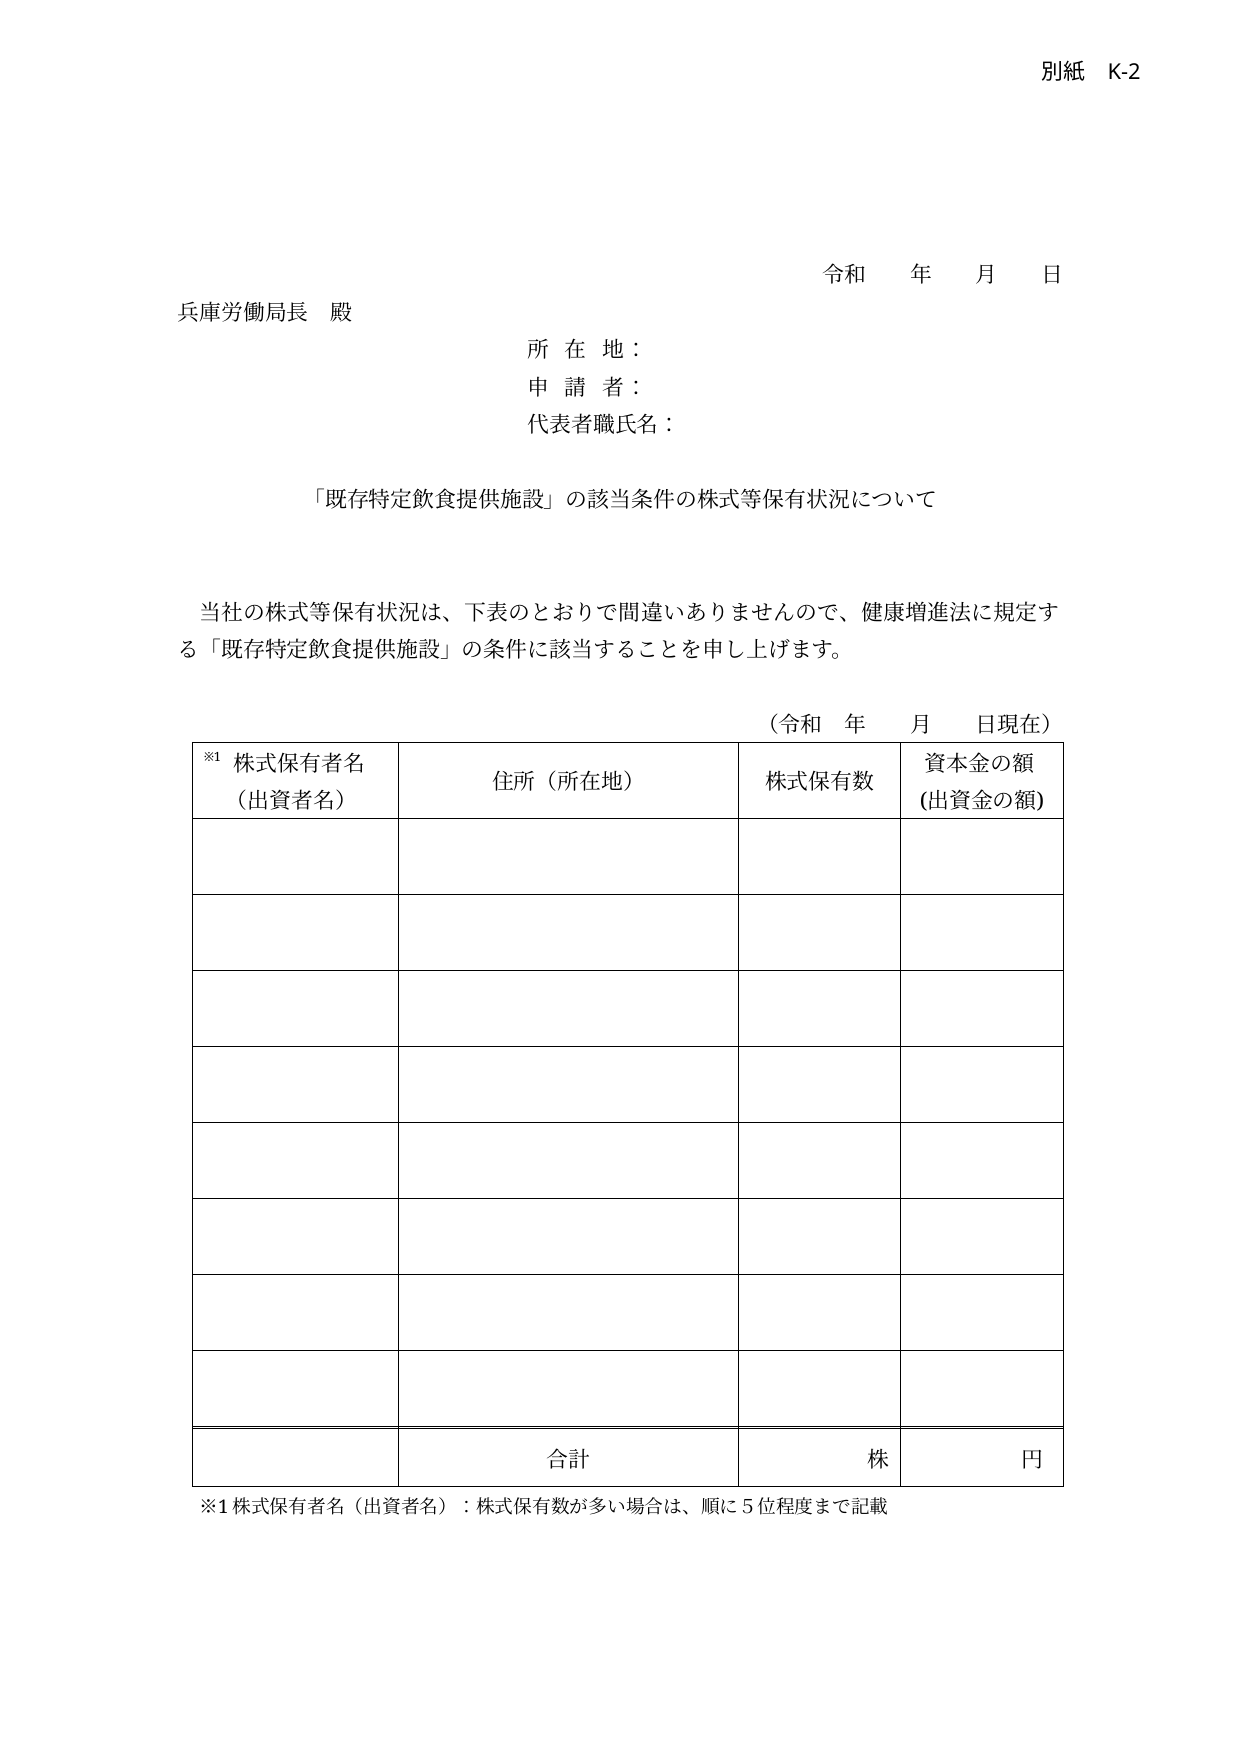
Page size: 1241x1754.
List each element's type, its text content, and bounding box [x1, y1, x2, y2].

table_cell [399, 1047, 738, 1122]
table_cell [193, 1429, 398, 1486]
table_cell [739, 1351, 900, 1426]
table_cell [399, 1351, 738, 1426]
table_cell [193, 971, 398, 1046]
text 令和 年 月 日 [177, 254, 1063, 292]
table_cell [901, 819, 1063, 894]
table_header ※1 株式保有者名 （出資者名） [193, 743, 398, 818]
table_cell [901, 1199, 1063, 1274]
table_cell [399, 895, 738, 970]
table_cell [901, 1351, 1063, 1426]
table_cell [193, 895, 398, 970]
table_cell [739, 1047, 900, 1122]
table_cell [193, 819, 398, 894]
table_cell [193, 1123, 398, 1198]
table_cell [399, 1199, 738, 1274]
table_cell [193, 1199, 398, 1274]
table_cell [739, 1123, 900, 1198]
table_header 株式保有数 [739, 743, 900, 818]
table_cell [399, 1275, 738, 1350]
text 申請者： [177, 367, 1063, 404]
table_cell [399, 819, 738, 894]
table_header 資本金の額 (出資金の額) [901, 743, 1063, 818]
table_cell [901, 1047, 1063, 1122]
table_cell [399, 971, 738, 1046]
table_cell [193, 1351, 398, 1426]
table_cell [739, 895, 900, 970]
text ※1株式保有者名（出資者名）：株式保有数が多い場合は、順に５位程度まで記載 [177, 1487, 1063, 1524]
table_cell [739, 971, 900, 1046]
table_cell [901, 971, 1063, 1046]
table_cell [739, 819, 900, 894]
table_cell [901, 1275, 1063, 1350]
table_cell [193, 1047, 398, 1122]
table_cell [399, 1123, 738, 1198]
text 「既存特定飲食提供施設」の該当条件の株式等保有状況について [177, 479, 1063, 517]
table_cell [193, 1275, 398, 1350]
text 代表者職氏名： [177, 404, 1063, 442]
table_cell [739, 1275, 900, 1350]
text 兵庫労働局長 殿 [177, 292, 1063, 329]
table_header 住所（所在地） [399, 743, 738, 818]
table_cell [901, 895, 1063, 970]
text 所在地： [177, 329, 1063, 367]
table_cell 合計 [399, 1429, 738, 1486]
table_cell 円 [901, 1429, 1063, 1486]
text 当社の株式等保有状況は、下表のとおりで間違いありませんので、健康増進法に規定する「既存特定飲食提供施設」の条件に該当することを申し上げます。 [177, 592, 1063, 667]
list （令和 年 月 日現在） [221, 704, 1063, 742]
table_cell [739, 1199, 900, 1274]
table_cell 株 [739, 1429, 900, 1486]
table_cell [901, 1123, 1063, 1198]
